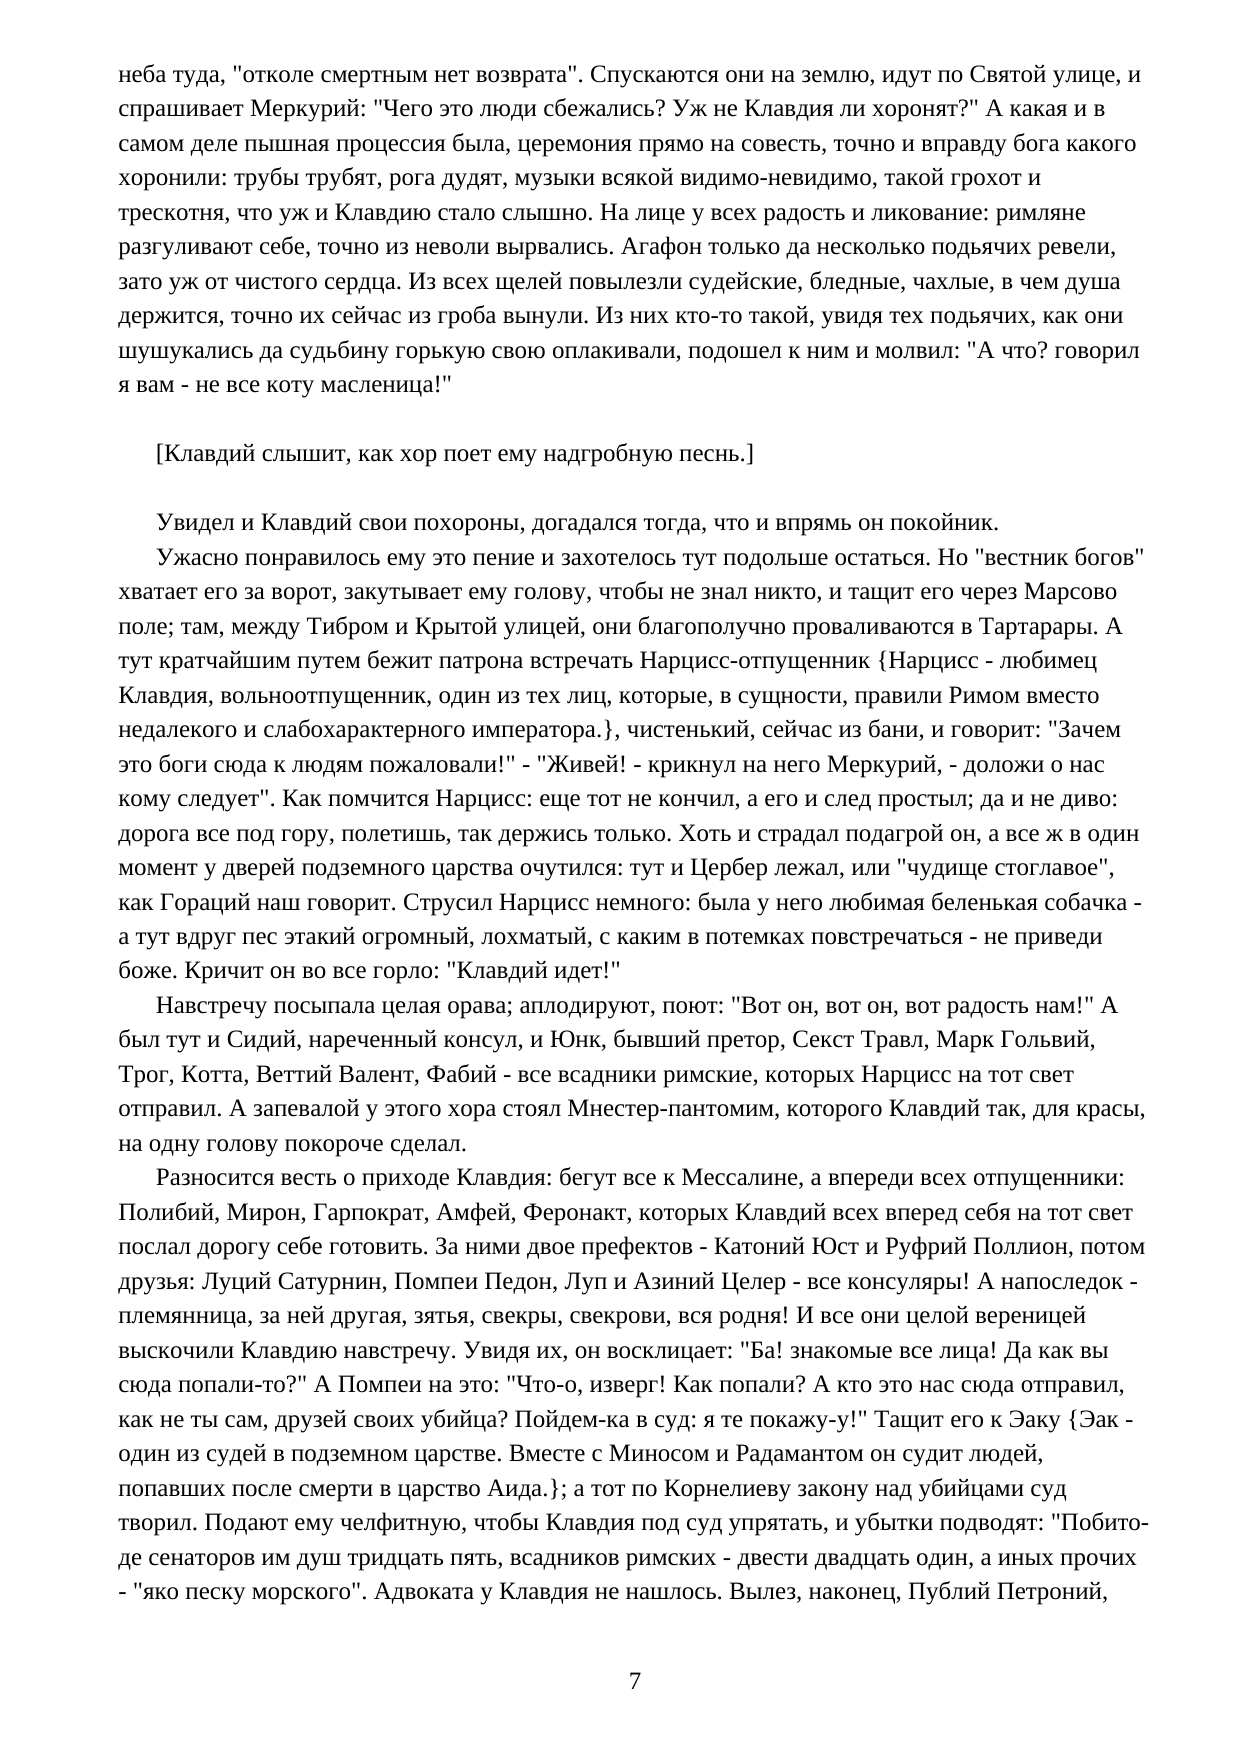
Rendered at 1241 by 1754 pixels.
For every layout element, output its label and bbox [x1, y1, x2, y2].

text [118, 59, 1152, 1605]
